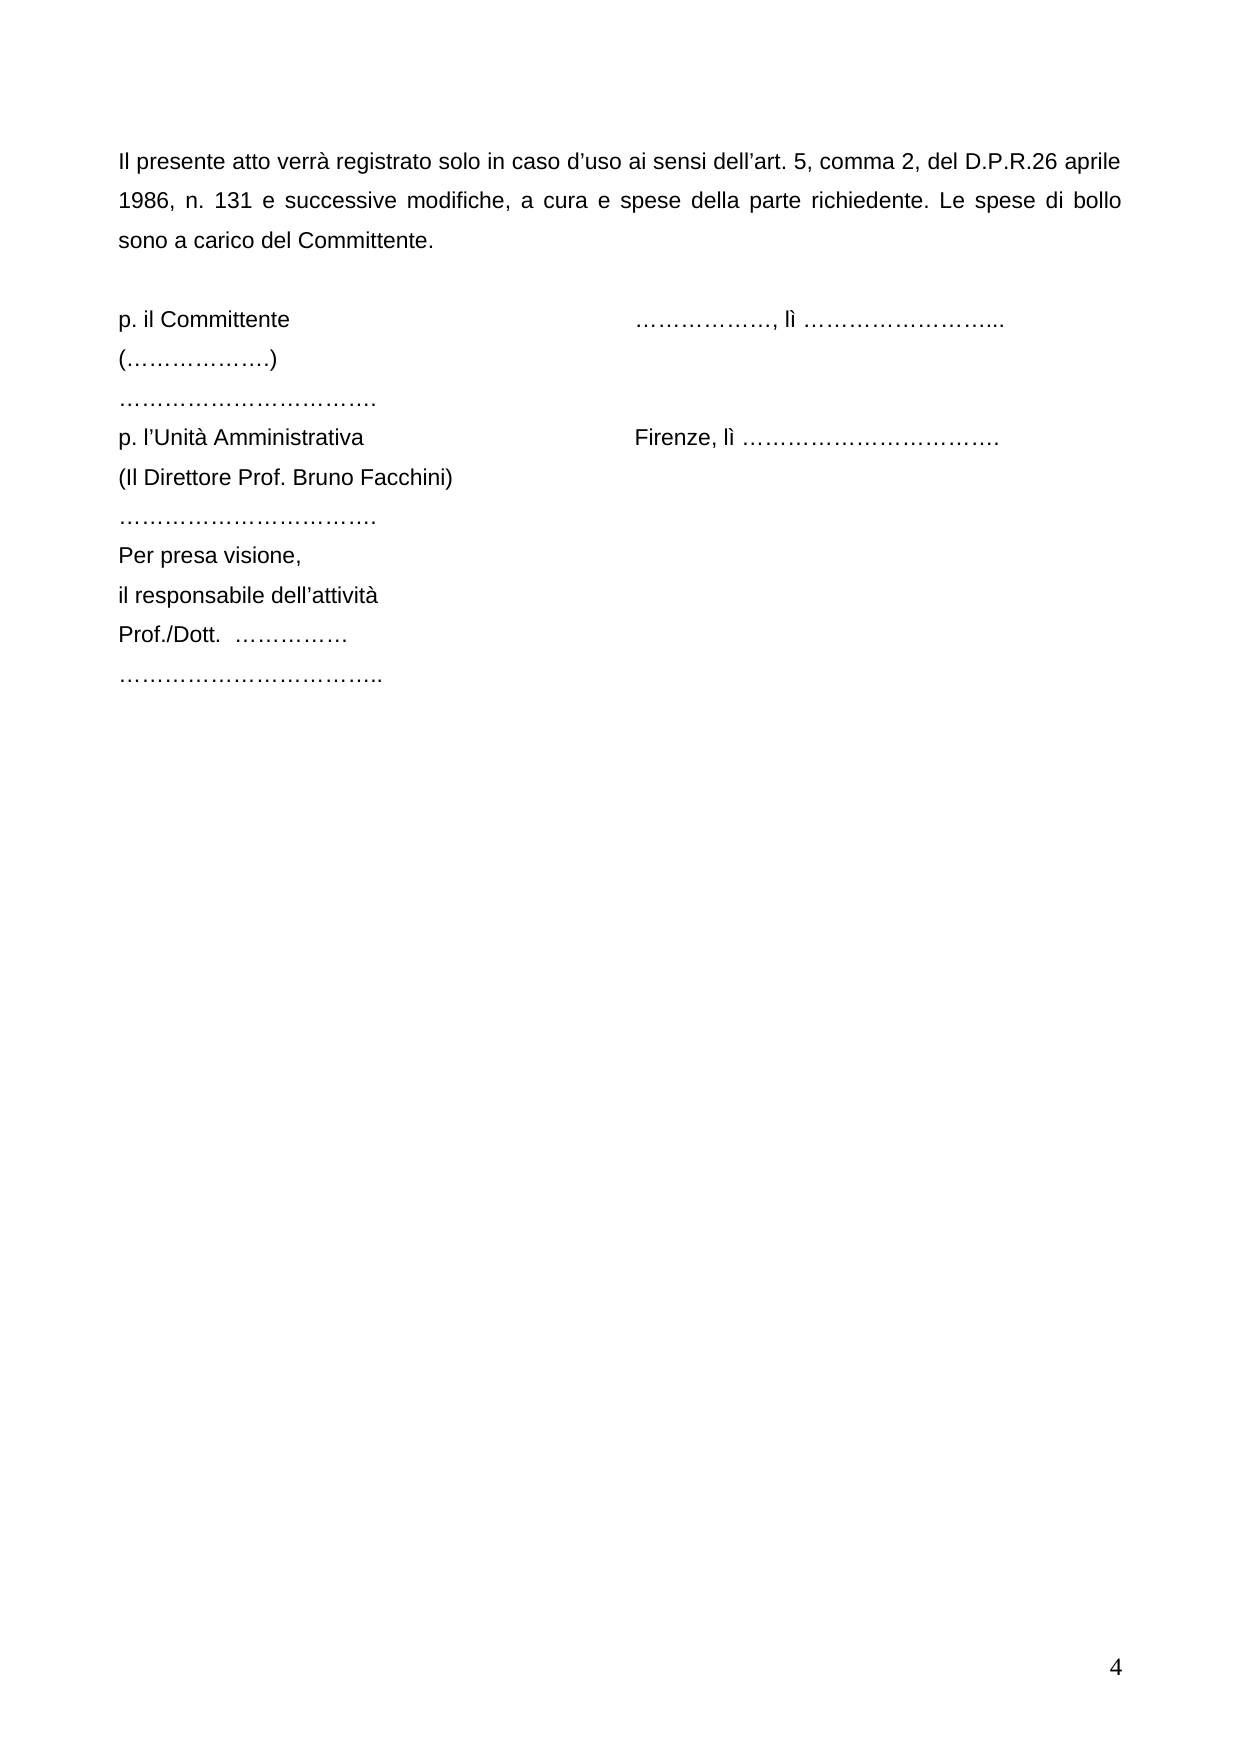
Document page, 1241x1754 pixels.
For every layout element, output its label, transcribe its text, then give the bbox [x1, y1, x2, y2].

text ……………………………. [118, 384, 1122, 411]
text Prof./Dott. …………… [118, 621, 1122, 648]
text p. l’Unità Amministrativa Firenze, lì ……………………………. [118, 424, 1122, 450]
text …………………………….. [118, 661, 1122, 687]
text p. il Committente ………………, lì ……………………... [118, 306, 1122, 332]
text il responsabile dell’attività [118, 582, 1122, 608]
text Per presa visione, [118, 542, 1122, 569]
text (Il Direttore Prof. Bruno Facchini) [118, 463, 1122, 490]
text (……………….) [118, 345, 1122, 371]
text ……………………………. [118, 503, 1122, 529]
text Il presente atto verrà registrato solo in caso d’uso ai sensi dell’art. 5, comma 2, del D.P.R.26 aprile 1986, n. 131 e successive modifiche, a cura e spese della parte richiedente. Le spese di bollo sono a carico del Committente. [118, 148, 1122, 253]
